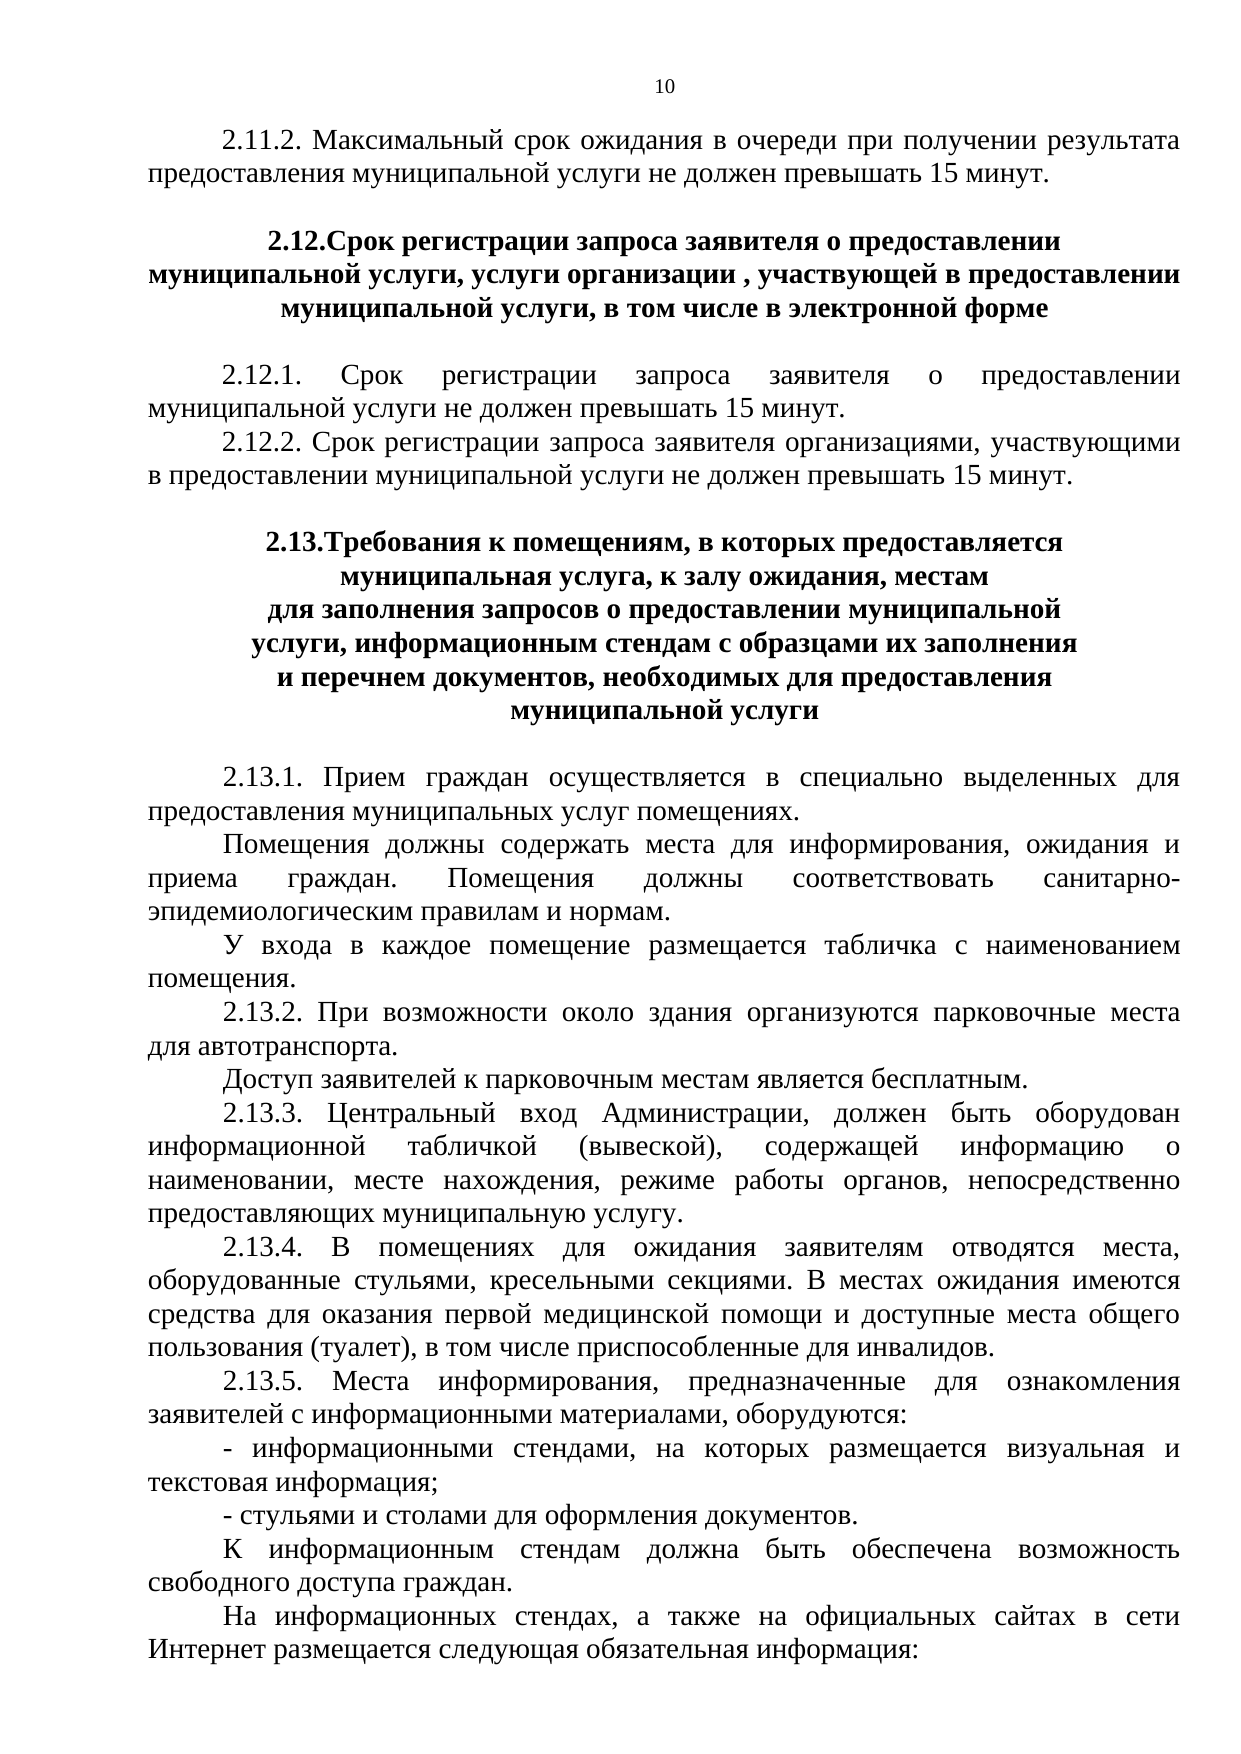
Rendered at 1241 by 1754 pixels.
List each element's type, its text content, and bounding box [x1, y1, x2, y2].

text 2.12.Срок регистрации запроса заявителя о предоставлении [148, 223, 1181, 256]
text 2.13.4. В помещениях для ожидания заявителям отводятся места, оборудованные стульями, кресельными секциями. В местах ожидания имеются средства для оказания первой медицинской помощи и доступные места общего пользования (туалет), в том числе приспособленные для инвалидов. [148, 1229, 1181, 1363]
text услуги, информационным стендам с образцами их заполнения [148, 625, 1181, 659]
text 2.13.5. Места информирования, предназначенные для ознакомления заявителей с информационными материалами, оборудуются: [148, 1363, 1181, 1430]
text Помещения должны содержать места для информирования, ожидания и приема граждан. Помещения должны соответствовать санитарно-эпидемиологическим правилам и нормам. [148, 826, 1181, 927]
text На информационных стендах, а также на официальных сайтах в сети Интернет размещается следующая обязательная информация: [148, 1598, 1181, 1665]
text 2.13.Требования к помещениям, в которых предоставляется [148, 524, 1181, 558]
text У входа в каждое помещение размещается табличка с наименованием помещения. [148, 927, 1181, 994]
text 2.11.2. Максимальный срок ожидания в очереди при получении результата предоставления муниципальной услуги не должен превышать 15 минут. [148, 122, 1181, 189]
text 2.13.2. При возможности около здания организуются парковочные места для автотранспорта. [148, 994, 1181, 1061]
text муниципальной услуги, услуги организации , участвующей в предоставлении муниципальной услуги, в том числе в электронной форме [148, 256, 1181, 323]
text - стульями и столами для оформления документов. [148, 1497, 1181, 1531]
text 2.13.1. Прием граждан осуществляется в специально выделенных для предоставления муниципальных услуг помещениях. [148, 759, 1181, 826]
text муниципальной услуги [148, 692, 1181, 726]
text 2.12.2. Срок регистрации запроса заявителя организациями, участвующими в предоставлении муниципальной услуги не должен превышать 15 минут. [148, 424, 1181, 491]
text К информационным стендам должна быть обеспечена возможность свободного доступа граждан. [148, 1531, 1181, 1598]
text для заполнения запросов о предоставлении муниципальной [148, 592, 1181, 625]
text Доступ заявителей к парковочным местам является бесплатным. [148, 1061, 1181, 1095]
text - информационными стендами, на которых размещается визуальная и текстовая информация; [148, 1430, 1181, 1497]
text и перечнем документов, необходимых для предоставления [148, 659, 1181, 692]
text муниципальная услуга, к залу ожидания, местам [148, 558, 1181, 592]
text 2.12.1. Срок регистрации запроса заявителя о предоставлении муниципальной услуги не должен превышать 15 минут. [148, 357, 1181, 424]
text 2.13.3. Центральный вход Администрации, должен быть оборудован информационной табличкой (вывеской), содержащей информацию о наименовании, месте нахождения, режиме работы органов, непосредственно предоставляющих муниципальную услугу. [148, 1095, 1181, 1229]
